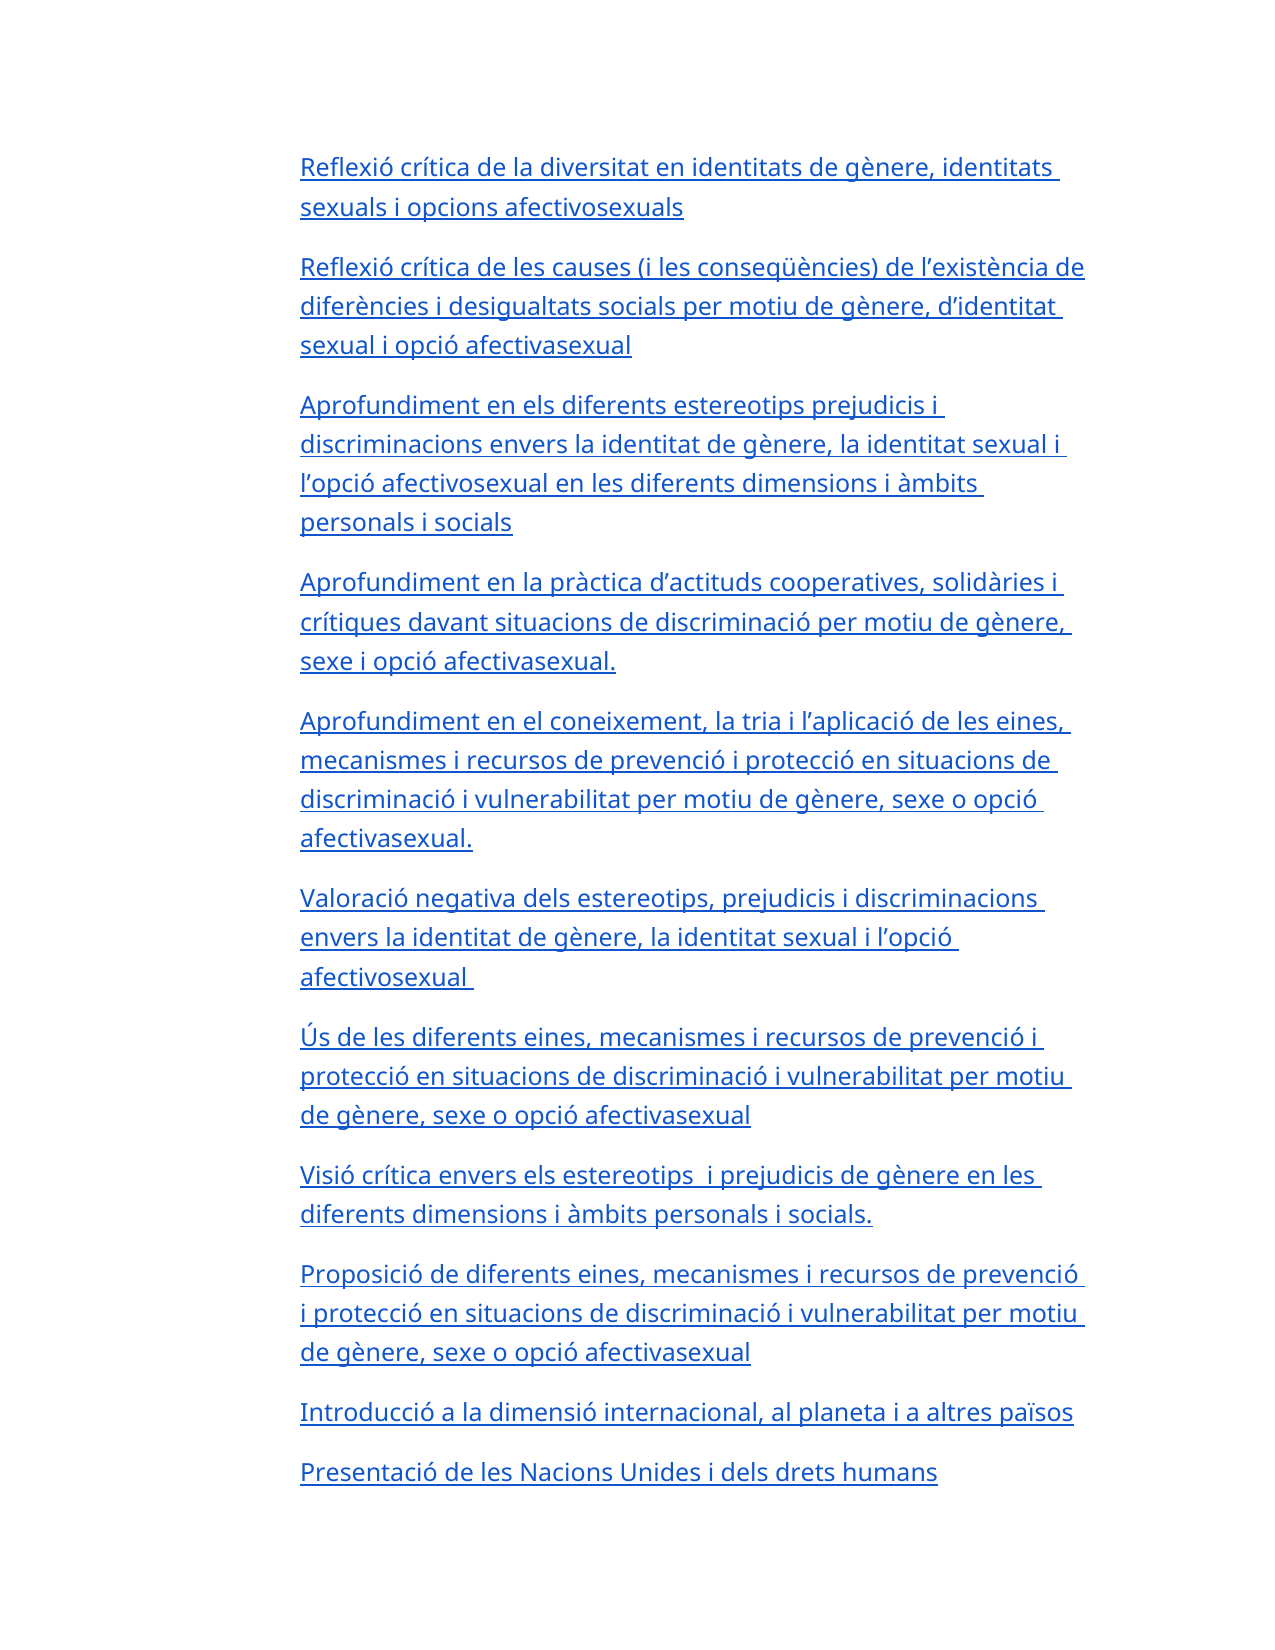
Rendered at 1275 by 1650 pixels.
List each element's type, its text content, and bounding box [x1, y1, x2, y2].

text Ús de les diferents eines, mecanismes i recursos de prevenció i protecció en situacions de discriminació i vulnerabilitat per motiu de gènere, sexe o opció afectivasexual [300, 1019, 1087, 1132]
text Reflexió crítica de la diversitat en identitats de gènere, identitats sexuals i opcions afectivosexuals [300, 150, 1087, 223]
text Visió crítica envers els estereotips i prejudicis de gènere en les diferents dimensions i àmbits personals i socials. [300, 1157, 1087, 1231]
text Proposició de diferents eines, mecanismes i recursos de prevenció i protecció en situacions de discriminació i vulnerabilitat per motiu de gènere, sexe o opció afectivasexual [300, 1257, 1087, 1369]
text Aprofundiment en la pràctica d’actituds cooperatives, solidàries i crítiques davant situacions de discriminació per motiu de gènere, sexe i opció afectivasexual. [300, 565, 1087, 677]
text Presentació de les Nacions Unides i dels drets humans [300, 1455, 1087, 1489]
text Valoració negativa dels estereotips, prejudicis i discriminacions envers la identitat de gènere, la identitat sexual i l’opció afectivosexual [300, 881, 1087, 993]
text Reflexió crítica de les causes (i les conseqüències) de l’existència de diferències i desigualtats socials per motiu de gènere, d’identitat sexual i opció afectivasexual [300, 249, 1087, 362]
text Aprofundiment en el coneixement, la tria i l’aplicació de les eines, mecanismes i recursos de prevenció i protecció en situacions de discriminació i vulnerabilitat per motiu de gènere, sexe o opció afectivasexual. [300, 703, 1087, 855]
text Aprofundiment en els diferents estereotips prejudicis i discriminacions envers la identitat de gènere, la identitat sexual i l’opció afectivosexual en les diferents dimensions i àmbits personals i socials [300, 387, 1087, 539]
text Introducció a la dimensió internacional, al planeta i a altres països [300, 1395, 1087, 1429]
